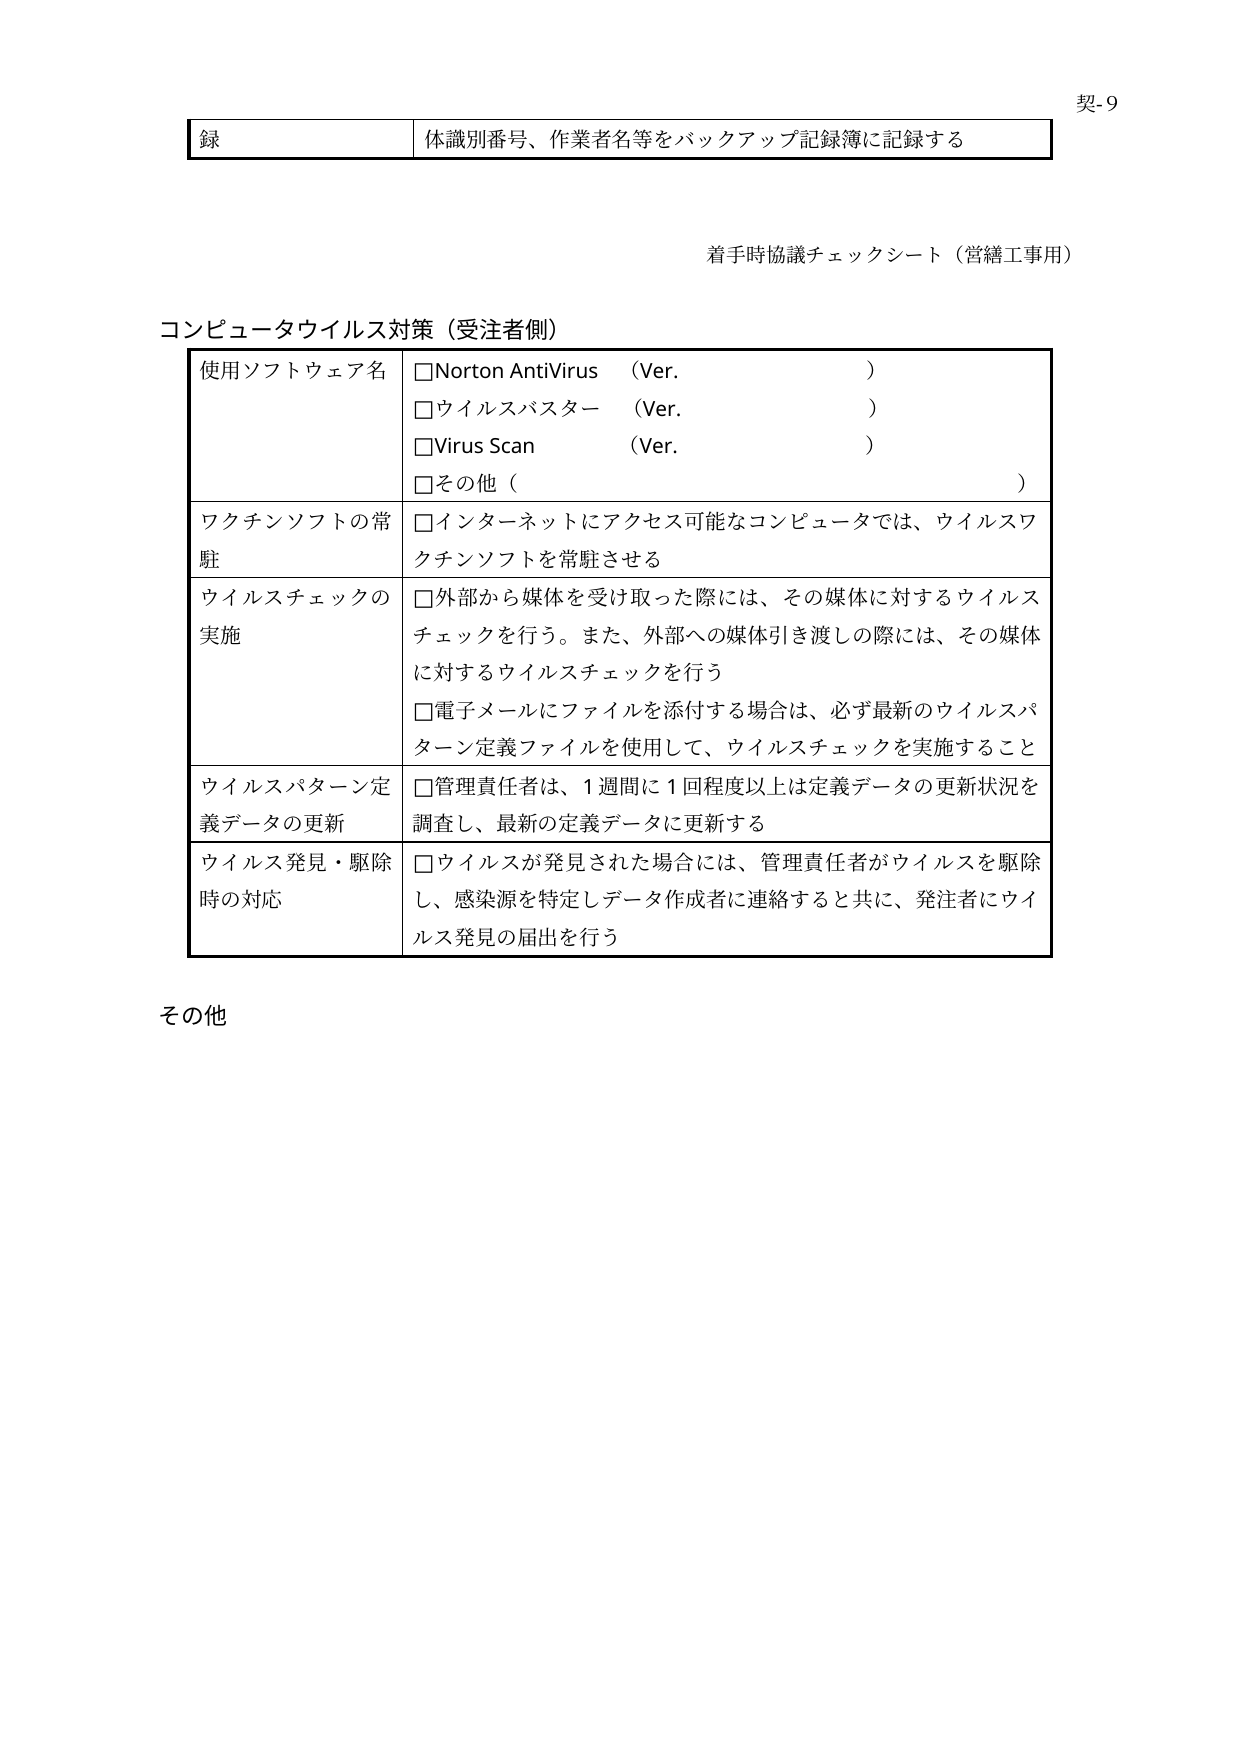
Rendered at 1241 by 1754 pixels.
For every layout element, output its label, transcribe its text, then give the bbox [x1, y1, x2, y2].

text 着手時協議チェックシート（営繕工事用） [118, 235, 1082, 273]
table_cell ワクチンソフトの常駐 [191, 502, 402, 577]
table_cell ウイルスパターン定義データの更新 [191, 766, 402, 841]
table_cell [414, 120, 1050, 157]
table_cell □外部から媒体を受け取った際には、その媒体に対するウイルスチェックを行う。また、外部への媒体引き渡しの際には、その媒体に対するウイルスチェックを行う □電子メールにファイルを添付する場合は、必ず最新のウイルスパターン定義ファイルを使用して、ウイルスチェックを実施すること [403, 578, 1050, 765]
table_cell バックアップ作業記録 [191, 120, 413, 157]
list その他 [159, 996, 1122, 1033]
table_cell □管理責任者は、1週間に1回程度以上は定義データの更新状況を調査し、最新の定義データに更新する [403, 766, 1050, 841]
list コンピュータウイルス対策（受注者側） [159, 310, 1122, 348]
table_cell ウイルス発見・駆除時の対応 [191, 843, 402, 955]
table_header 使用ソフトウェア名 [191, 351, 402, 501]
table_cell □ウイルスが発見された場合には、管理責任者がウイルスを駆除し、感染源を特定しデータ作成者に連絡すると共に、発注者にウイルス発見の届出を行う [403, 843, 1050, 955]
table_header □Norton AntiVirus （Ver. ） □ウイルスバスター （Ver. ） □Virus Scan （Ver. ） □その他（ ） [403, 351, 1050, 501]
table_cell □インターネットにアクセス可能なコンピュータでは、ウイルスワクチンソフトを常駐させる [403, 502, 1050, 577]
table_cell ウイルスチェックの実施 [191, 578, 402, 765]
